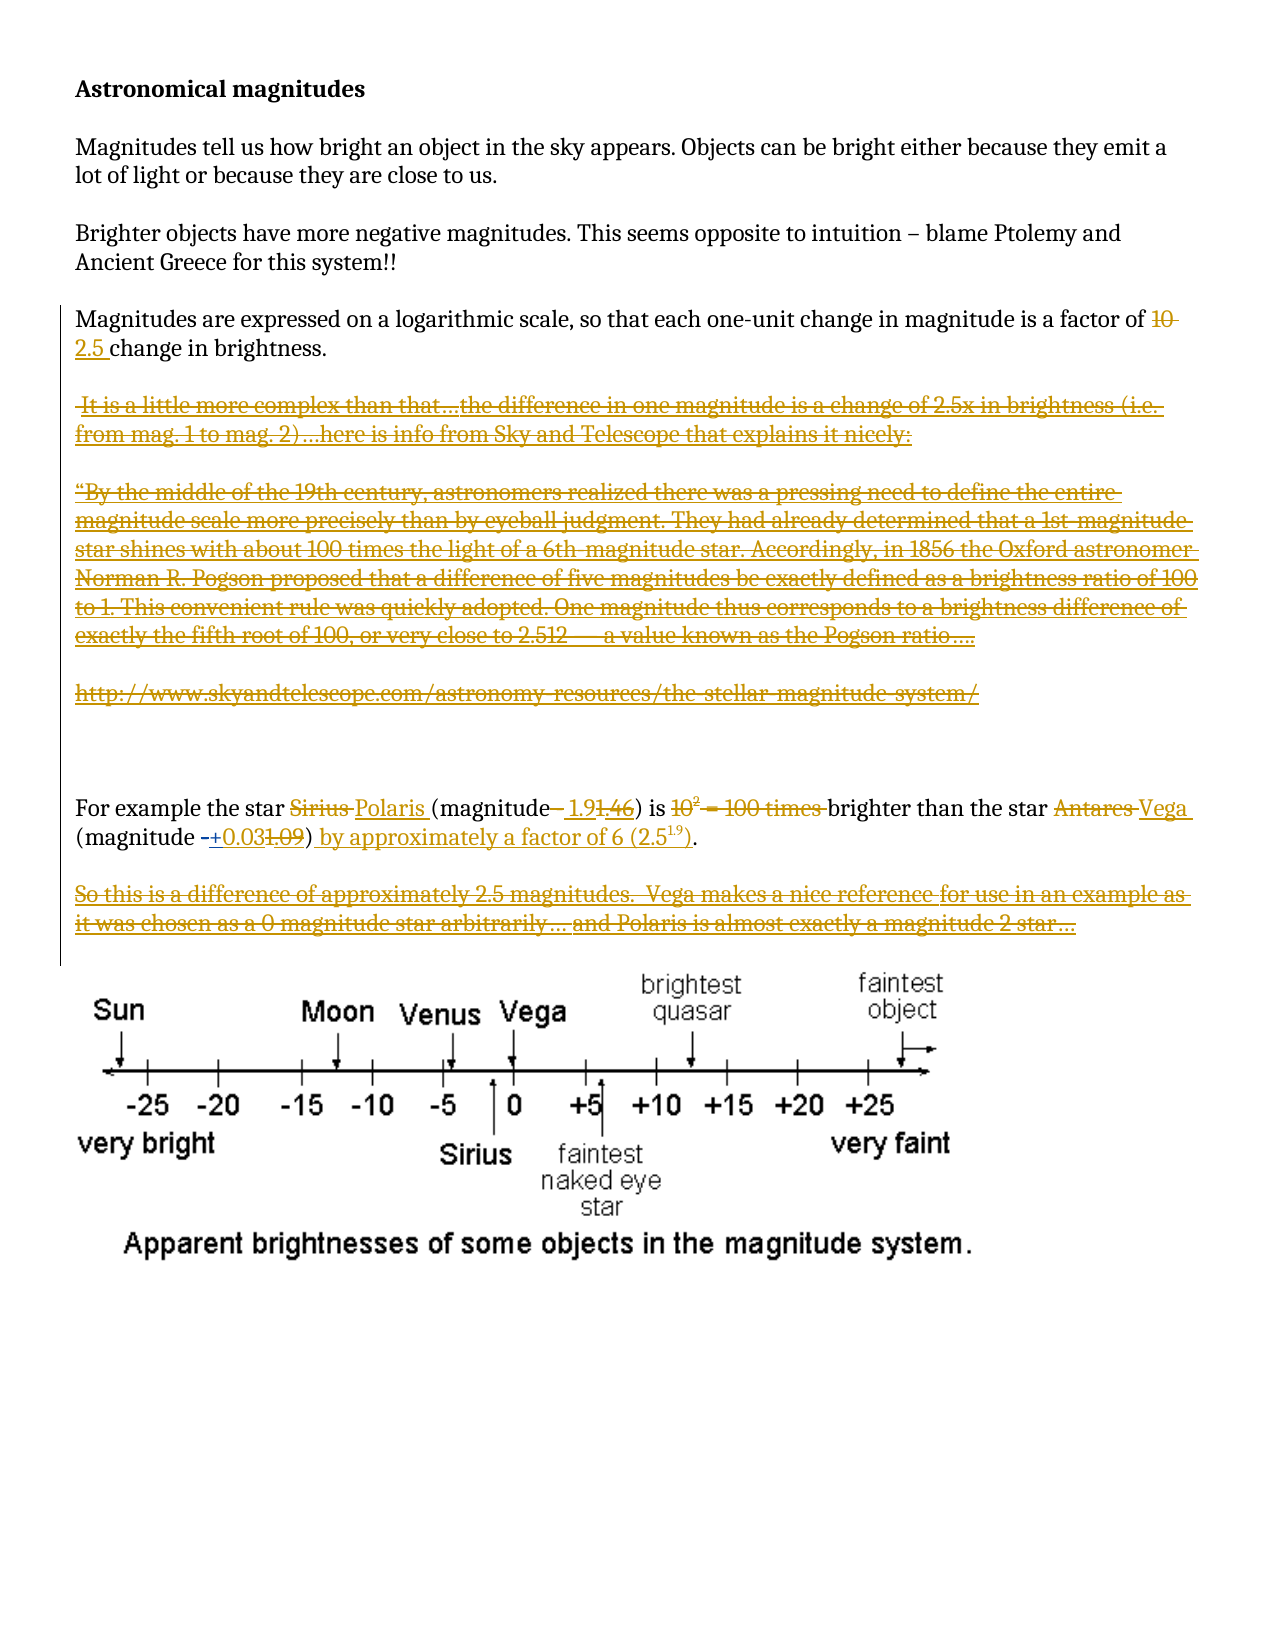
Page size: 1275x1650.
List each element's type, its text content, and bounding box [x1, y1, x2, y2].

text Astronomical magnitudes [75, 75, 1200, 104]
picture [75, 966, 976, 1262]
text Magnitudes are expressed on a logarithmic scale, so that each one-unit change in magnitude is a factor of change in brightness. [75, 305, 1200, 362]
text Magnitudes tell us how bright an object in the sky appears. Objects can be bright either because they emit a lot of light or because they are close to us. [75, 132, 1200, 190]
text For example the star (magnitude) is brighter than the star (magnitude ). [75, 794, 1200, 851]
text Brighter objects have more negative magnitudes. This seems opposite to intuition – blame Ptolemy and Ancient Greece for this system!! [75, 219, 1200, 276]
